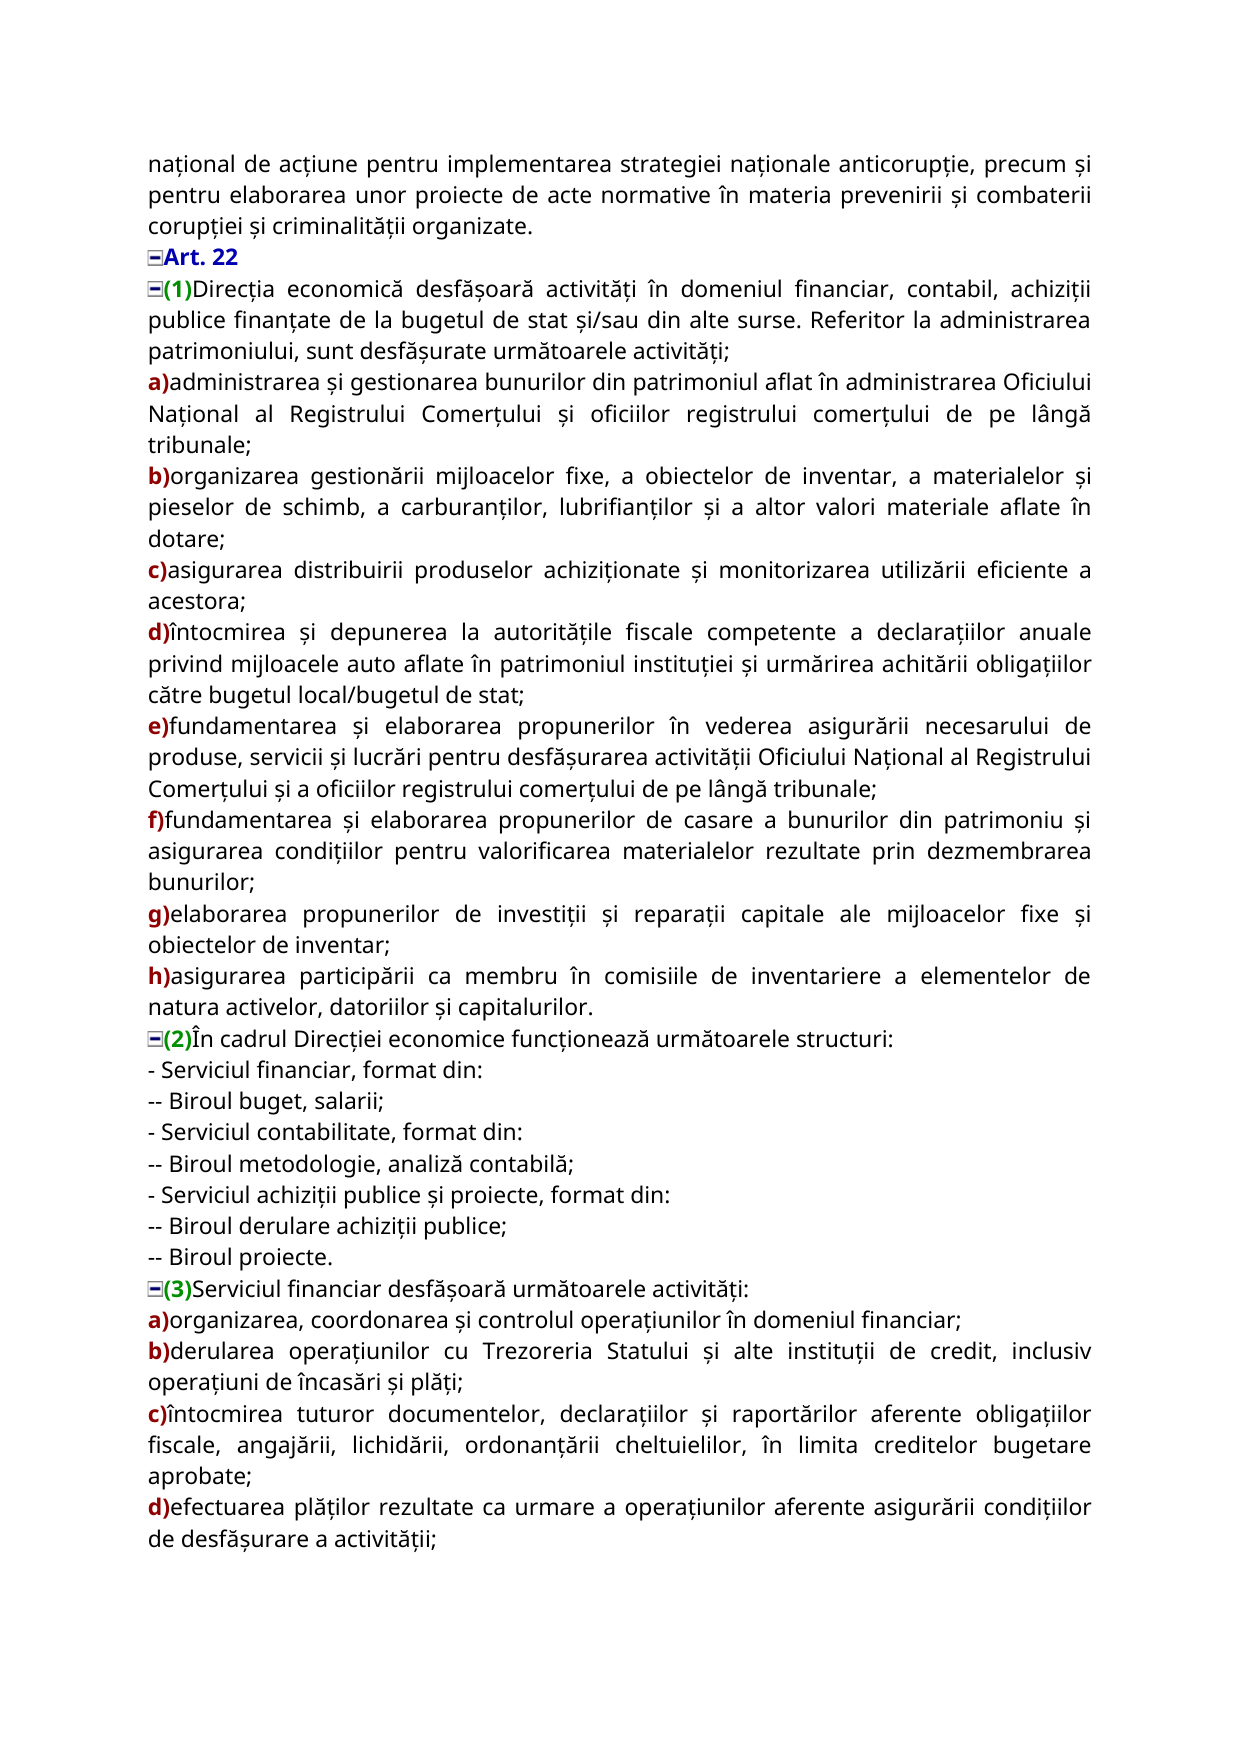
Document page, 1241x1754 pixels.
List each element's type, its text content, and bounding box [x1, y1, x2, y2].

text -- Biroul metodologie, analiză contabilă; [148, 1148, 1093, 1179]
text h)asigurarea participării ca membru în comisiile de inventariere a elementelor de natura activelor, datoriilor şi capitalurilor. [148, 960, 1093, 1023]
text a)administrarea şi gestionarea bunurilor din patrimoniul aflat în administrarea Oficiului Naţional al Registrului Comerţului şi oficiilor registrului comerţului de pe lângă tribunale; [148, 366, 1093, 460]
text (3)Serviciul financiar desfăşoară următoarele activităţi: [148, 1273, 1093, 1304]
text - Serviciul financiar, format din: [148, 1054, 1093, 1085]
text d)efectuarea plăţilor rezultate ca urmare a operaţiunilor aferente asigurării condiţiilor de desfăşurare a activităţii; [148, 1491, 1093, 1554]
text f)fundamentarea şi elaborarea propunerilor de casare a bunurilor din patrimoniu şi asigurarea condiţiilor pentru valorificarea materialelor rezultate prin dezmembrarea bunurilor; [148, 804, 1093, 898]
text (1)Direcţia economică desfăşoară activităţi în domeniul financiar, contabil, achiziţii publice finanţate de la bugetul de stat şi/sau din alte surse. Referitor la administrarea patrimoniului, sunt desfăşurate următoarele activităţi; [148, 273, 1093, 366]
picture [147, 1281, 164, 1297]
text c)asigurarea distribuirii produselor achiziţionate şi monitorizarea utilizării eficiente a acestora; [148, 554, 1093, 616]
text -- Biroul derulare achiziţii publice; [148, 1210, 1093, 1241]
text a)organizarea, coordonarea şi controlul operaţiunilor în domeniul financiar; [148, 1304, 1093, 1335]
text d)întocmirea şi depunerea la autorităţile fiscale competente a declaraţiilor anuale privind mijloacele auto aflate în patrimoniul instituţiei şi urmărirea achitării obligaţiilor către bugetul local/bugetul de stat; [148, 616, 1093, 710]
text g)elaborarea propunerilor de investiţii şi reparaţii capitale ale mijloacelor fixe şi obiectelor de inventar; [148, 898, 1093, 960]
picture [147, 250, 164, 266]
text (2)În cadrul Direcţiei economice funcţionează următoarele structuri: [148, 1023, 1093, 1054]
text - Serviciul contabilitate, format din: [148, 1116, 1093, 1148]
text -- Biroul proiecte. [148, 1241, 1093, 1273]
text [148, 148, 1093, 241]
text c)întocmirea tuturor documentelor, declaraţiilor şi raportărilor aferente obligaţiilor fiscale, angajării, lichidării, ordonanţării cheltuielilor, în limita creditelor bugetare aprobate; [148, 1398, 1093, 1491]
text Art. 22 [148, 241, 1093, 273]
text e)fundamentarea şi elaborarea propunerilor în vederea asigurării necesarului de produse, servicii şi lucrări pentru desfăşurarea activităţii Oficiului Naţional al Registrului Comerţului şi a oficiilor registrului comerţului de pe lângă tribunale; [148, 710, 1093, 804]
text b)derularea operaţiunilor cu Trezoreria Statului şi alte instituţii de credit, inclusiv operaţiuni de încasări şi plăţi; [148, 1335, 1093, 1398]
text b)organizarea gestionării mijloacelor fixe, a obiectelor de inventar, a materialelor şi pieselor de schimb, a carburanţilor, lubrifianţilor şi a altor valori materiale aflate în dotare; [148, 460, 1093, 554]
text -- Biroul buget, salarii; [148, 1085, 1093, 1116]
picture [147, 1031, 164, 1047]
picture [147, 281, 164, 297]
text - Serviciul achiziţii publice şi proiecte, format din: [148, 1179, 1093, 1210]
